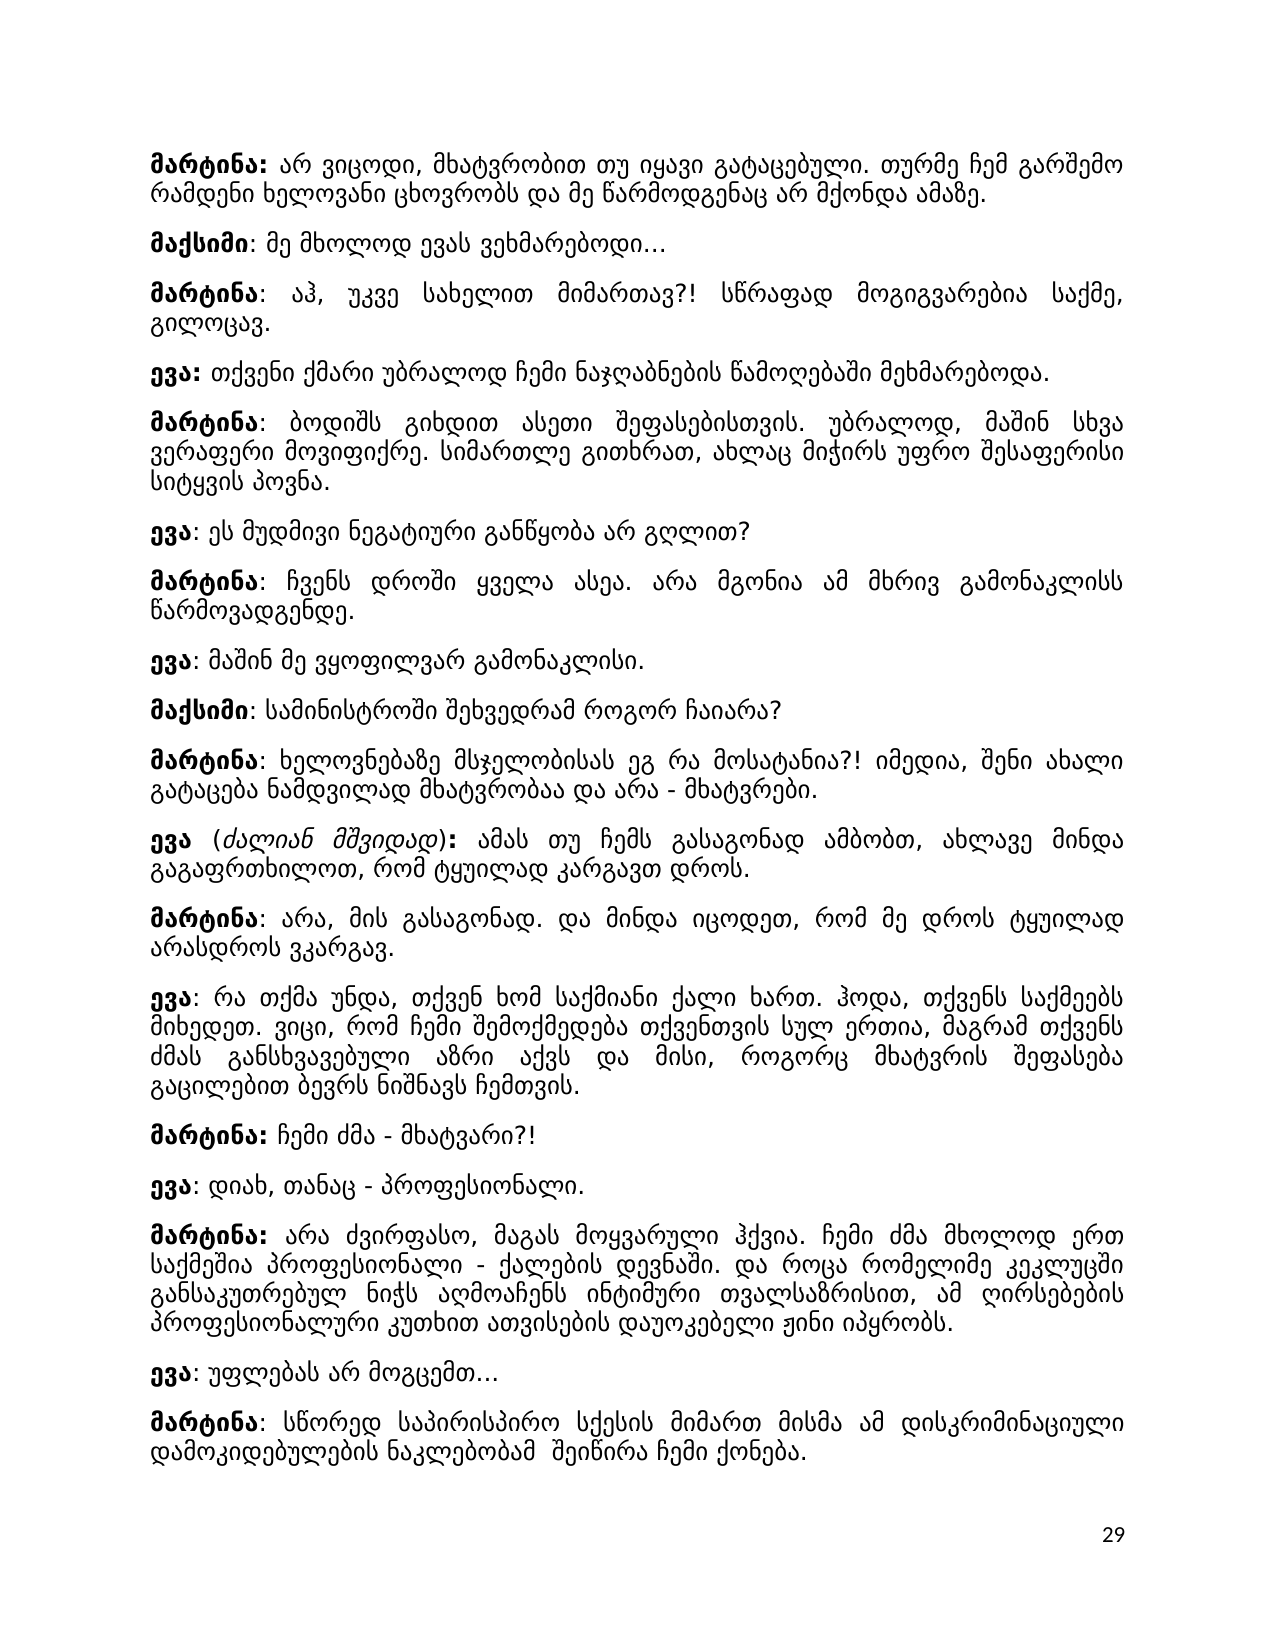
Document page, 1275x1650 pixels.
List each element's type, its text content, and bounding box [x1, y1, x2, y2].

text ევა: დიახ, თანაც - პროფესიონალი. [150, 1171, 1125, 1200]
text ევა: მაშინ მე ვყოფილვარ გამონაკლისი. [150, 646, 1125, 675]
text მარტინა: ხელოვნებაზე მსჯელობისას ეგ რა მოსატანია?! იმედია, შენი ახალი გატაცება ნამდვილად მხატვრობაა და არა - მხატვრები. [150, 746, 1125, 804]
text მარტინა: ჩემი ძმა - მხატვარი?! [150, 1121, 1125, 1150]
text მარტინა: ბოდიშს გიხდით ასეთი შეფასებისთვის. უბრალოდ, მაშინ სხვა ვერაფერი მოვიფიქრე. სიმართლე გითხრათ, ახლაც მიჭირს უფრო შესაფერისი სიტყვის პოვნა. [150, 408, 1125, 496]
text მარტინა: ჩვენს დროში ყველა ასეა. არა მგონია ამ მხრივ გამონაკლისს წარმოვადგენდე. [150, 567, 1125, 625]
text მარტინა: არა ძვირფასო, მაგას მოყვარული ჰქვია. ჩემი ძმა მხოლოდ ერთ საქმეშია პროფესიონალი - ქალების დევნაში. და როცა რომელიმე კეკლუცში განსაკუთრებულ ნიჭს აღმოაჩენს ინტიმური თვალსაზრისით, ამ ღირსებების პროფესიონალური კუთხით ათვისების დაუოკებელი ჟინი იპყრობს. [150, 1221, 1125, 1337]
text ევა: უფლებას არ მოგცემთ... [150, 1358, 1125, 1387]
text მაქსიმი: მე მხოლოდ ევას ვეხმარებოდი... [150, 229, 1125, 258]
text ევა (ძალიან მშვიდად): ამას თუ ჩემს გასაგონად ამბობთ, ახლავე მინდა გაგაფრთხილოთ, რომ ტყუილად კარგავთ დროს. [150, 825, 1125, 883]
text ევა: რა თქმა უნდა, თქვენ ხომ საქმიანი ქალი ხართ. ჰოდა, თქვენს საქმეებს მიხედეთ. ვიცი, რომ ჩემი შემოქმედება თქვენთვის სულ ერთია, მაგრამ თქვენს ძმას განსხვავებული აზრი აქვს და მისი, როგორც მხატვრის შეფასება გაცილებით ბევრს ნიშნავს ჩემთვის. [150, 983, 1125, 1100]
text მარტინა: არა, მის გასაგონად. და მინდა იცოდეთ, რომ მე დროს ტყუილად არასდროს ვკარგავ. [150, 904, 1125, 962]
text მარტინა: აჰ, უკვე სახელით მიმართავ?! სწრაფად მოგიგვარებია საქმე, გილოცავ. [150, 279, 1125, 337]
text ევა: ეს მუდმივი ნეგატიური განწყობა არ გღლით? [150, 517, 1125, 546]
text მაქსიმი: სამინისტროში შეხვედრამ როგორ ჩაიარა? [150, 696, 1125, 725]
text ევა: თქვენი ქმარი უბრალოდ ჩემი ნაჯღაბნების წამოღებაში მეხმარებოდა. [150, 358, 1125, 387]
text მარტინა: არ ვიცოდი, მხატვრობით თუ იყავი გატაცებული. თურმე ჩემ გარშემო რამდენი ხელოვანი ცხოვრობს და მე წარმოდგენაც არ მქონდა ამაზე. [150, 150, 1125, 208]
text მარტინა: სწორედ საპირისპირო სქესის მიმართ მისმა ამ დისკრიმინაციული დამოკიდებულების ნაკლებობამ შეიწირა ჩემი ქონება. [150, 1408, 1125, 1467]
